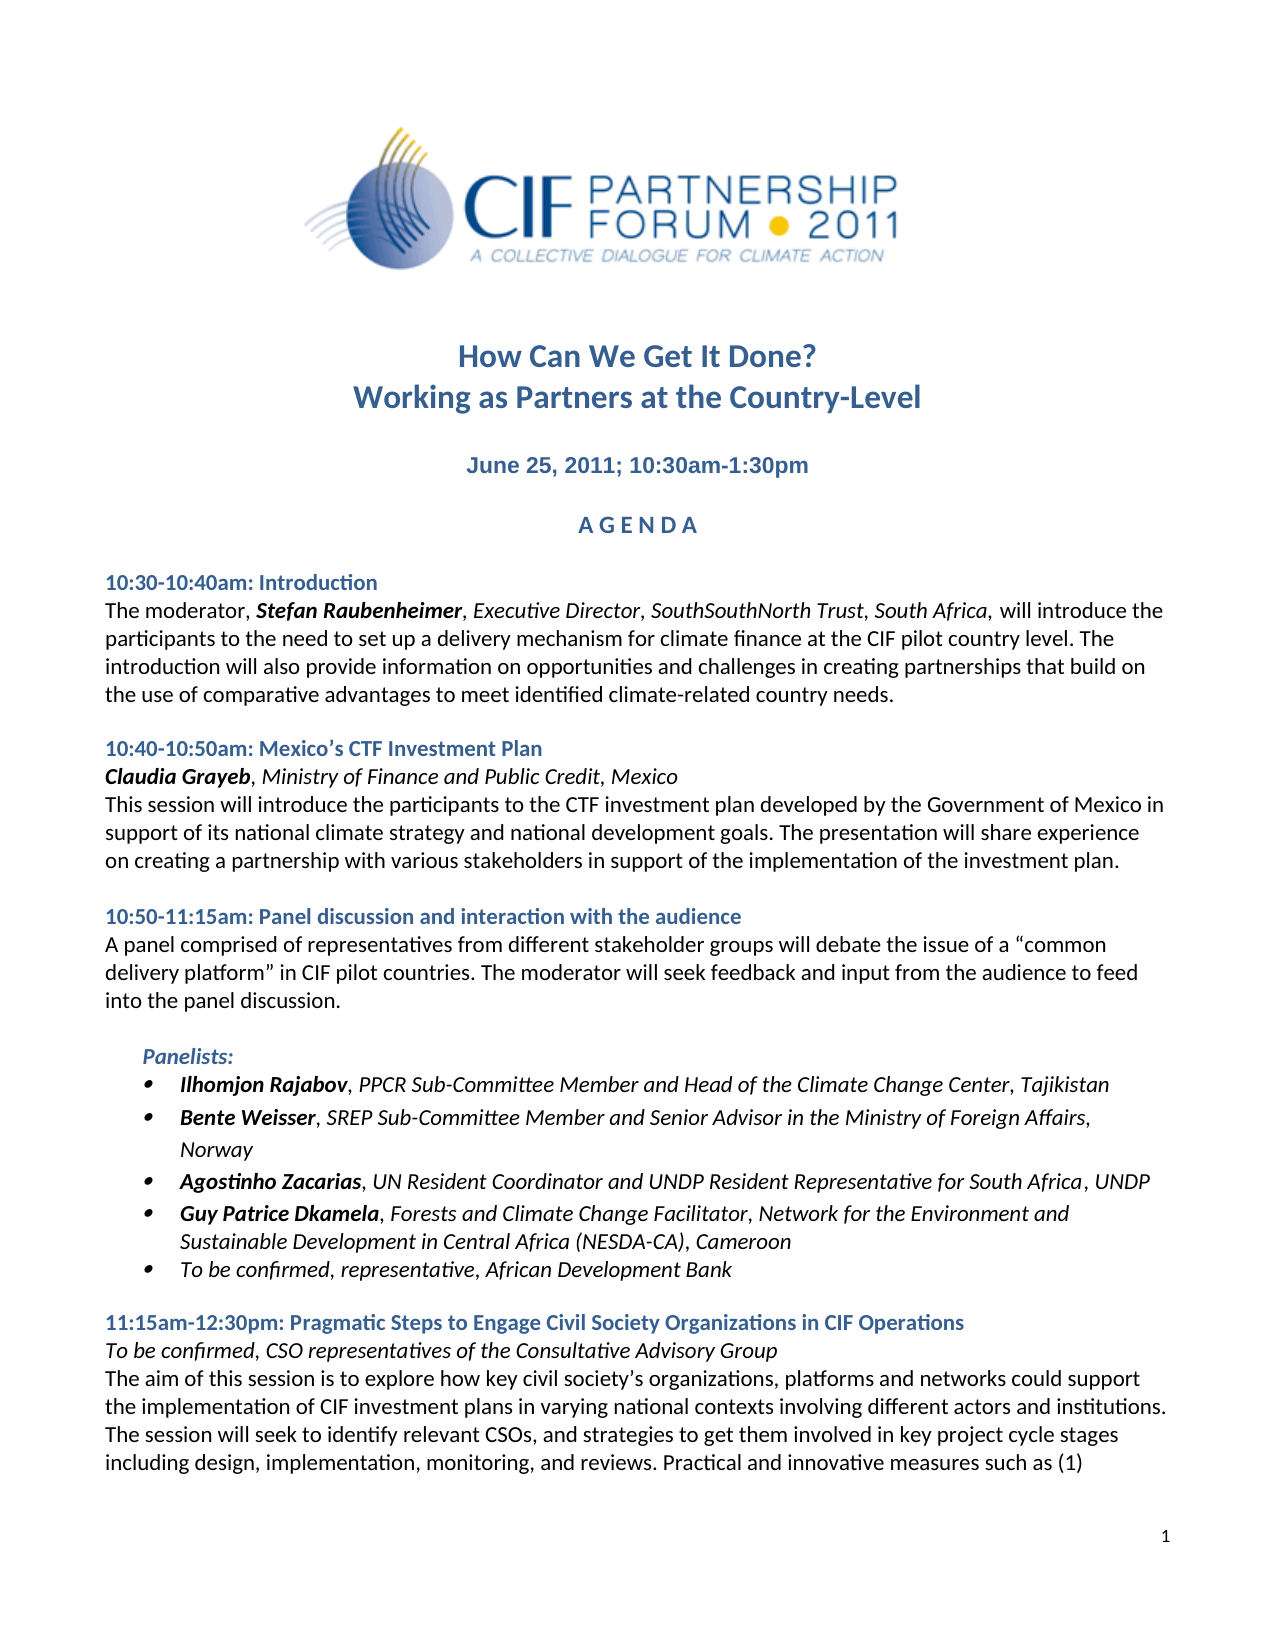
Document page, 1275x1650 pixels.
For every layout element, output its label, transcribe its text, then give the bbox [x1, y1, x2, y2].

text To be confirmed, CSO representatives of the Consultative Advisory Group [105, 1336, 1170, 1364]
text 10:50-11:15am: Panel discussion and interaction with the audience [105, 902, 1170, 930]
text 10:30-10:40am: Introduction [105, 568, 1170, 596]
list Ilhomjon Rajabov, PPCR Sub-Committee Member and Head of the Climate Change Center, Tajikistan [142, 1071, 1170, 1098]
list To be confirmed, representative, African Development Bank [142, 1255, 1170, 1283]
list Agostinho Zacarias, UN Resident Coordinator and UNDP Resident Representative for South Africa, UNDP [142, 1167, 1170, 1195]
text A G E N D A [105, 509, 1170, 540]
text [105, 1364, 1170, 1476]
text June 25, 2011; 10:30am-1:30pm [105, 452, 1170, 479]
list Guy Patrice Dkamela, Forests and Climate Change Facilitator, Network for the Environment and Sustainable Development in Central Africa (NESDA-CA), Cameroon [142, 1199, 1170, 1255]
list Bente Weisser, SREP Sub-Committee Member and Senior Advisor in the Ministry of Foreign Affairs, Norway [142, 1103, 1170, 1163]
text 10:40-10:50am: Mexico’s CTF Investment Plan [105, 734, 1170, 762]
text Panelists: [142, 1042, 1170, 1071]
text Working as Partners at the Country-Level [105, 376, 1170, 417]
text How Can We Get It Done? [105, 335, 1170, 376]
text Claudia Grayeb, Ministry of Finance and Public Credit, Mexico [105, 762, 1170, 790]
text A panel comprised of representatives from different stakeholder groups will debate the issue of a “common delivery platform” in CIF pilot countries. The moderator will seek feedback and input from the audience to feed into the panel discussion. [105, 930, 1170, 1014]
text The moderator, Stefan Raubenheimer, Executive Director, SouthSouthNorth Trust, South Africa, will introduce the participants to the need to set up a delivery mechanism for climate finance at the CIF pilot country level. The introduction will also provide information on opportunities and challenges in creating partnerships that build on the use of comparative advantages to meet identified climate-related country needs. [105, 596, 1170, 708]
text 11:15am-12:30pm: Pragmatic Steps to Engage Civil Society Organizations in CIF Operations [105, 1308, 1170, 1336]
text This session will introduce the participants to the CTF investment plan developed by the Government of Mexico in support of its national climate strategy and national development goals. The presentation will share experience on creating a partnership with various stakeholders in support of the implementation of the investment plan. [105, 790, 1170, 874]
